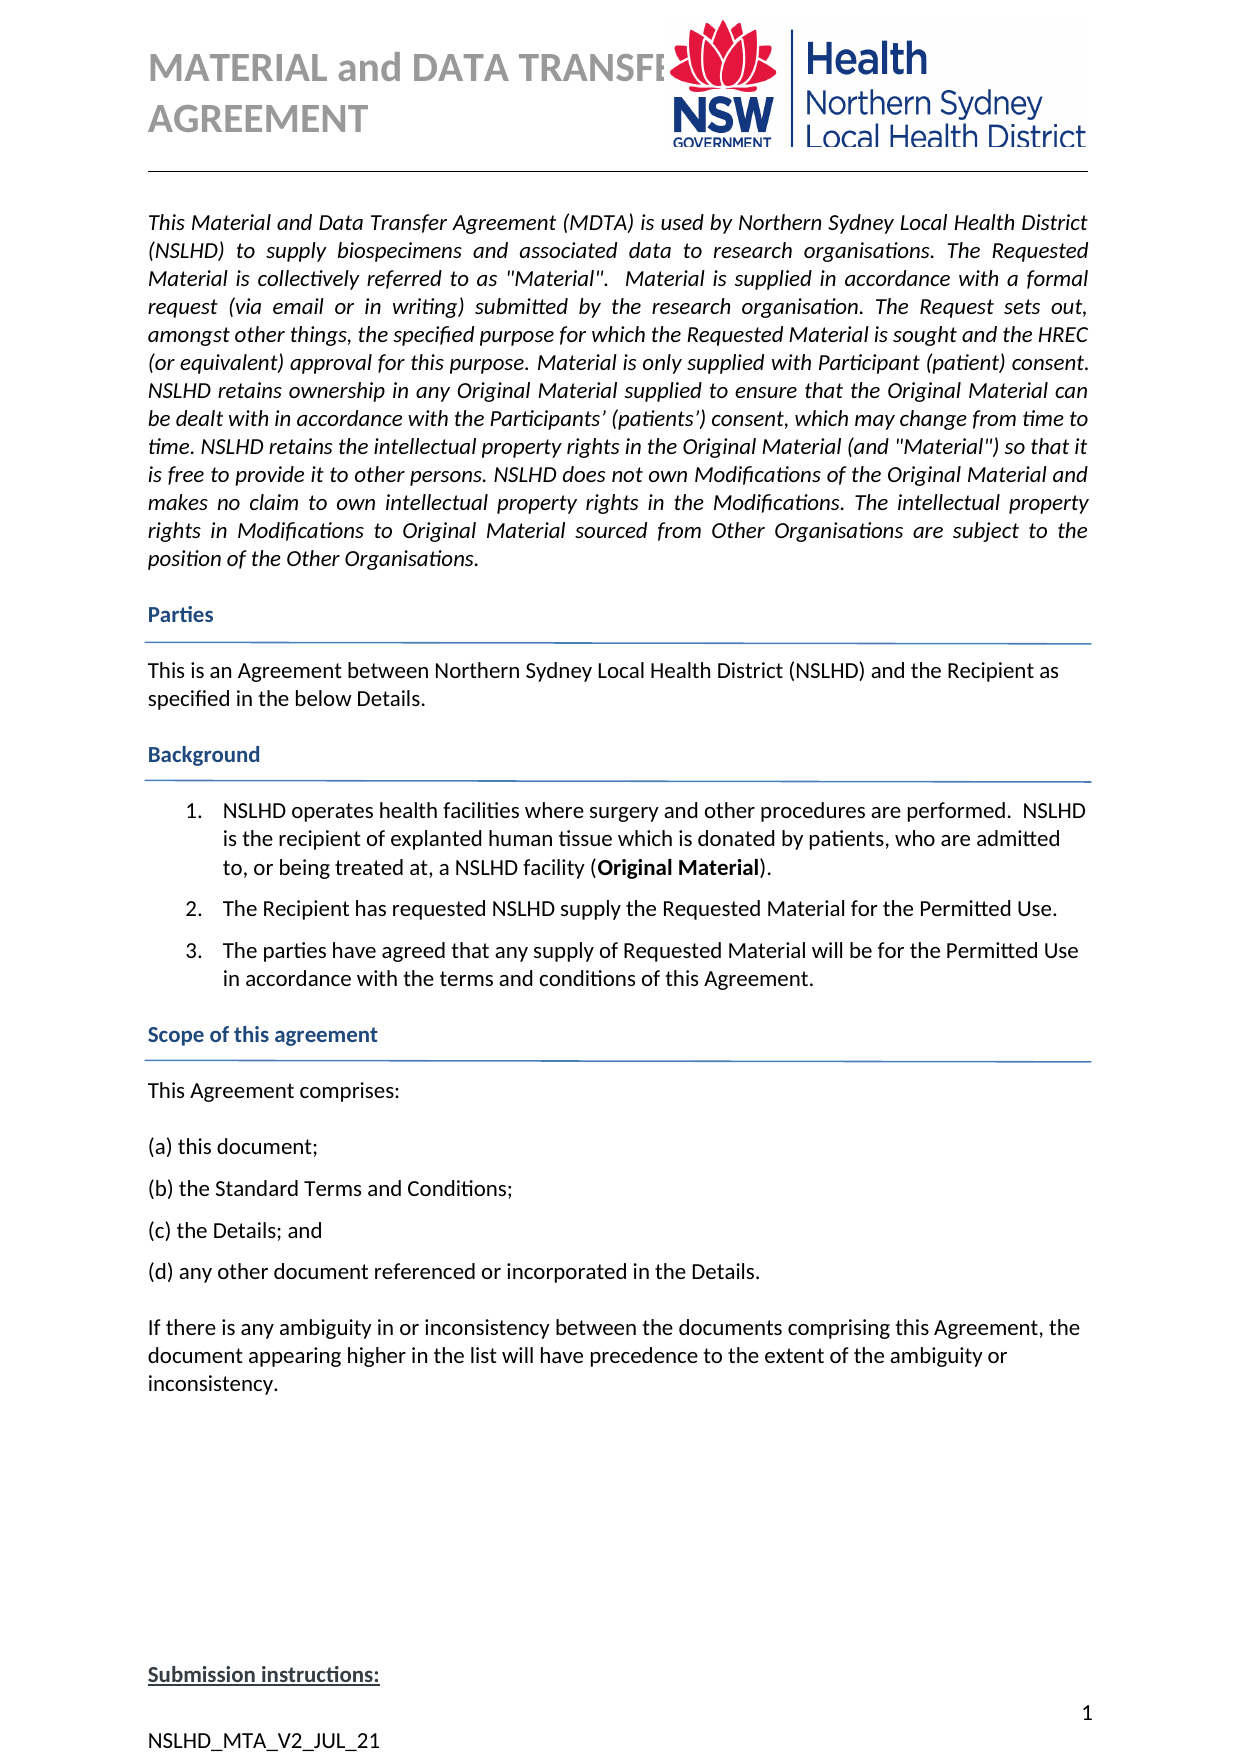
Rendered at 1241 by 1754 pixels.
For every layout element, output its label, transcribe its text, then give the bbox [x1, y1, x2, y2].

text (b) the Standard Terms and Conditions; [148, 1174, 1092, 1202]
text Submission instructions: [148, 1660, 1092, 1688]
text This is an Agreement between Northern Sydney Local Health District (NSLHD) and the Recipient as specified in the below Details. [148, 656, 1092, 712]
list The Recipient has requested NSLHD supply the Requested Material for the Permitted Use. [185, 894, 1092, 922]
text Parties [148, 600, 1092, 628]
text If there is any ambiguity in or inconsistency between the documents comprising this Agreement, the document appearing higher in the list will have precedence to the extent of the ambiguity or inconsistency. [148, 1313, 1092, 1398]
text (d) any other document referenced or incorporated in the Details. [148, 1257, 1092, 1286]
list The parties have agreed that any supply of Requested Material will be for the Permitted Use in accordance with the terms and conditions of this Agreement. [185, 936, 1092, 992]
picture [662, 18, 1088, 146]
text (a) this document; [148, 1132, 1092, 1161]
text This Agreement comprises: [148, 1076, 1092, 1104]
text This Material and Data Transfer Agreement (MDTA) is used by Northern Sydney Local Health District (NSLHD) to supply biospecimens and associated data to research organisations. The Requested Material is collectively referred to as "Material". Material is supplied in accordance with a formal request (via email or in writing) submitted by the research organisation. The Request sets out, amongst other things, the specified purpose for which the Requested Material is sought and the HREC (or equivalent) approval for this purpose. Material is only supplied with Participant (patient) consent. NSLHD retains ownership in any Original Material supplied to ensure that the Original Material can be dealt with in accordance with the Participants’ (patients’) consent, which may change from time to time. NSLHD retains the intellectual property rights in the Original Material (and "Material") so that it is free to provide it to other persons. NSLHD does not own Modifications of the Original Material and makes no claim to own intellectual property rights in the Modifications. The intellectual property rights in Modifications to Original Material sourced from Other Organisations are subject to the position of the Other Organisations. [148, 208, 1092, 572]
list NSLHD operates health facilities where surgery and other procedures are performed. NSLHD is the recipient of explanted human tissue which is donated by patients, who are admitted to, or being treated at, a NSLHD facility (Original Material). [185, 797, 1092, 881]
text Background [148, 741, 1092, 768]
text Scope of this agreement [148, 1020, 1092, 1048]
text (c) the Details; and [148, 1216, 1092, 1244]
